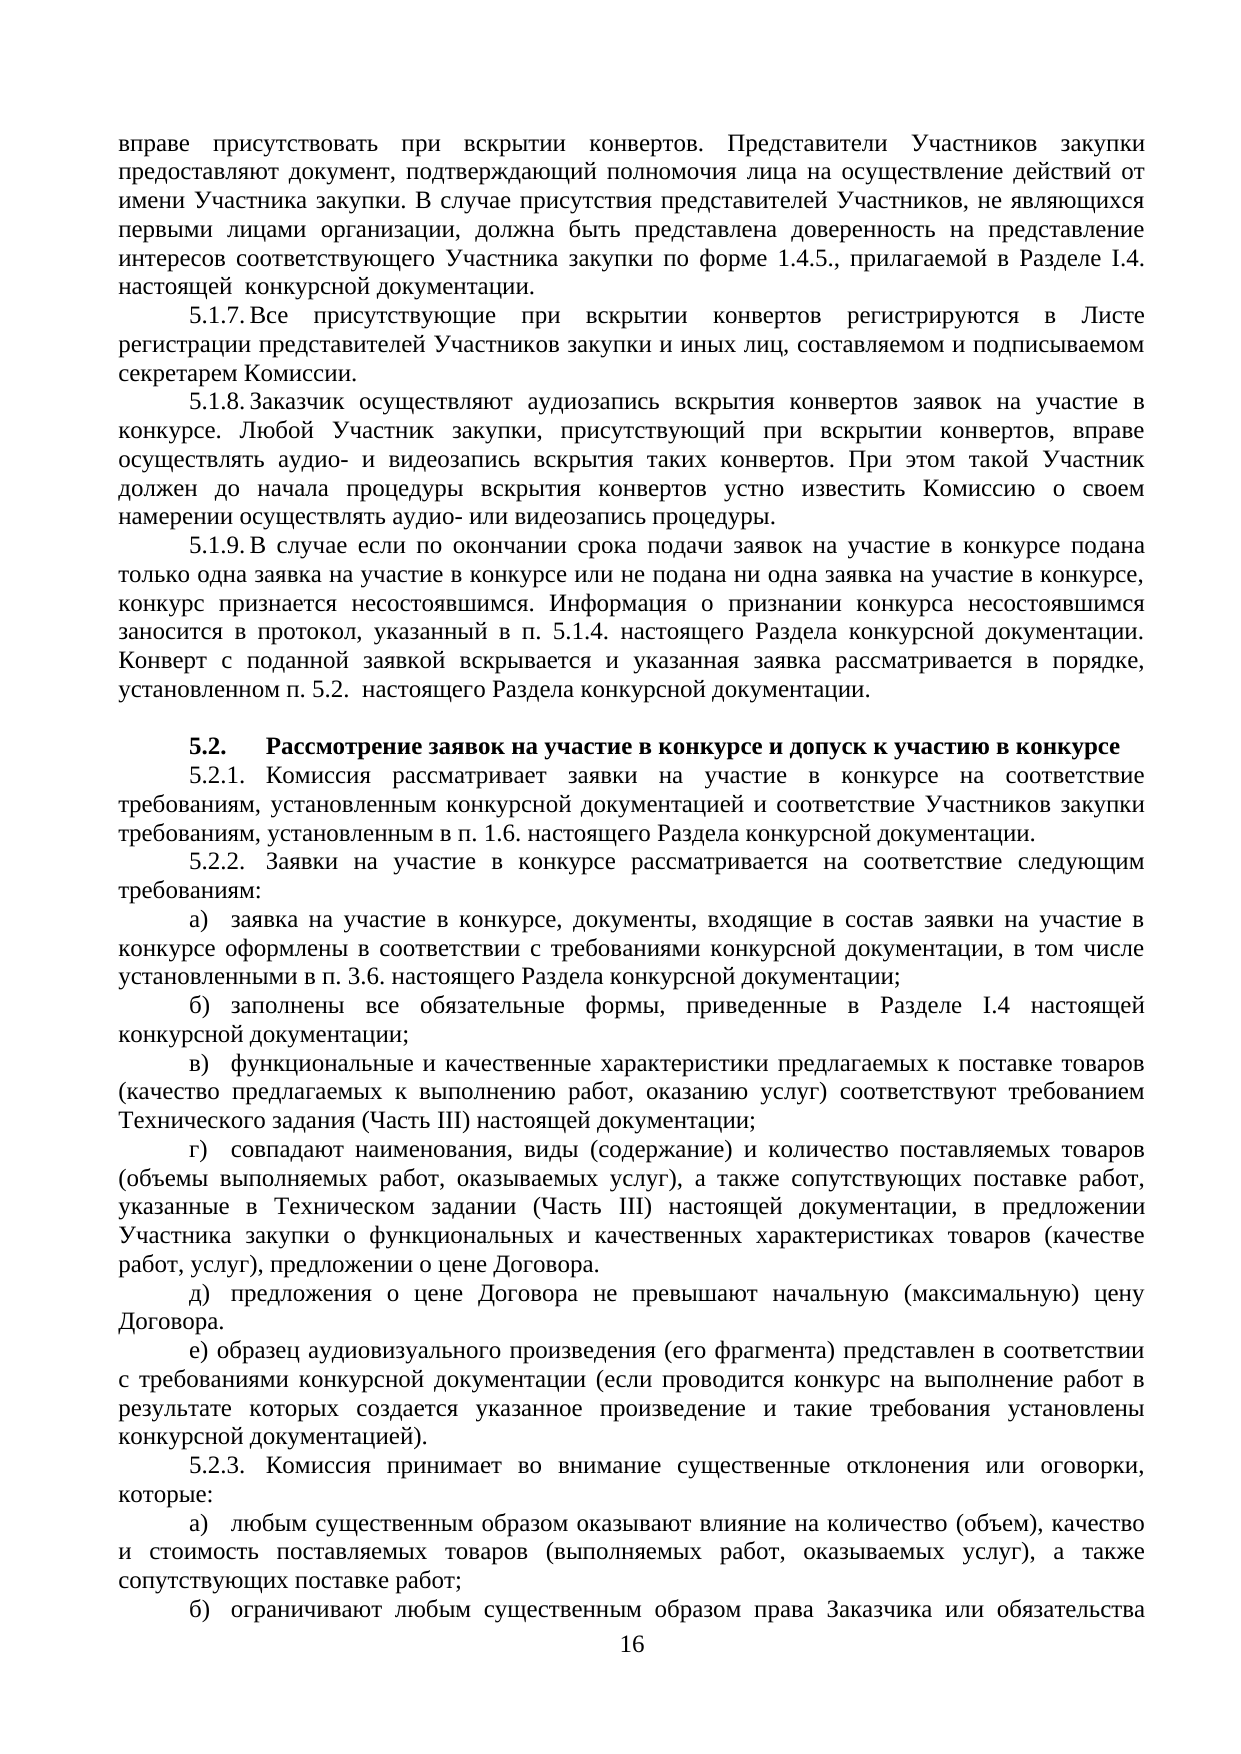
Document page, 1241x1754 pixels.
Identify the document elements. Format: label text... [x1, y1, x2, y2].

text е) образец аудиовизуального произведения (его фрагмента) представлен в соответствии с требованиями конкурсной документации (если проводится конкурс на выполнение работ в результате которых создается указанное произведение и такие требования установлены конкурсной документацией). [118, 1335, 1146, 1450]
text 5.2.3. Комиссия принимает во внимание существенные отклонения или оговорки, которые: [118, 1450, 1146, 1508]
text д) предложения о цене Договора не превышают начальную (максимальную) цену Договора. [118, 1278, 1146, 1335]
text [118, 1594, 1146, 1623]
text 5.2. Рассмотрение заявок на участие в конкурсе и допуск к участию в конкурсе [118, 731, 1146, 760]
text 5.1.8. Заказчик осуществляют аудиозапись вскрытия конвертов заявок на участие в конкурсе. Любой Участник закупки, присутствующий при вскрытии конвертов, вправе осуществлять аудио- и видеозапись вскрытия таких конвертов. При этом такой Участник должен до начала процедуры вскрытия конвертов устно известить Комиссию о своем намерении осуществлять аудио- или видеозапись процедуры. [118, 386, 1146, 530]
text г) совпадают наименования, виды (содержание) и количество поставляемых товаров (объемы выполняемых работ, оказываемых услуг), а также сопутствующих поставке работ, указанные в Техническом задании (Часть III) настоящей документации, в предложении Участника закупки о функциональных и качественных характеристиках товаров (качестве работ, услуг), предложении о цене Договора. [118, 1134, 1146, 1278]
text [118, 128, 1146, 300]
text 5.1.7. Все присутствующие при вскрытии конвертов регистрируются в Листе регистрации представителей Участников закупки и иных лиц, составляемом и подписываемом секретарем Комиссии. [118, 300, 1146, 386]
text 5.2.2. Заявки на участие в конкурсе рассматривается на соответствие следующим требованиям: [118, 846, 1146, 904]
text а) заявка на участие в конкурсе, документы, входящие в состав заявки на участие в конкурсе оформлены в соответствии с требованиями конкурсной документации, в том числе установленными в п. 3.6. настоящего Раздела конкурсной документации; [118, 904, 1146, 990]
text а) любым существенным образом оказывают влияние на количество (объем), качество и стоимость поставляемых товаров (выполняемых работ, оказываемых услуг), а также сопутствующих поставке работ; [118, 1508, 1146, 1594]
text б) заполнены все обязательные формы, приведенные в Разделе I.4 настоящей конкурсной документации; [118, 990, 1146, 1048]
text 5.2.1. Комиссия рассматривает заявки на участие в конкурсе на соответствие требованиям, установленным конкурсной документацией и соответствие Участников закупки требованиям, установленным в п. 1.6. настоящего Раздела конкурсной документации. [118, 760, 1146, 846]
text в) функциональные и качественные характеристики предлагаемых к поставке товаров (качество предлагаемых к выполнению работ, оказанию услуг) соответствуют требованием Технического задания (Часть III) настоящей документации; [118, 1048, 1146, 1134]
text 5.1.9. В случае если по окончании срока подачи заявок на участие в конкурсе подана только одна заявка на участие в конкурсе или не подана ни одна заявка на участие в конкурсе, конкурс признается несостоявшимся. Информация о признании конкурса несостоявшимся заносится в протокол, указанный в п. 5.1.4. настоящего Раздела конкурсной документации. Конверт с поданной заявкой вскрывается и указанная заявка рассматривается в порядке, установленном п. 5.2. настоящего Раздела конкурсной документации. [118, 530, 1146, 703]
